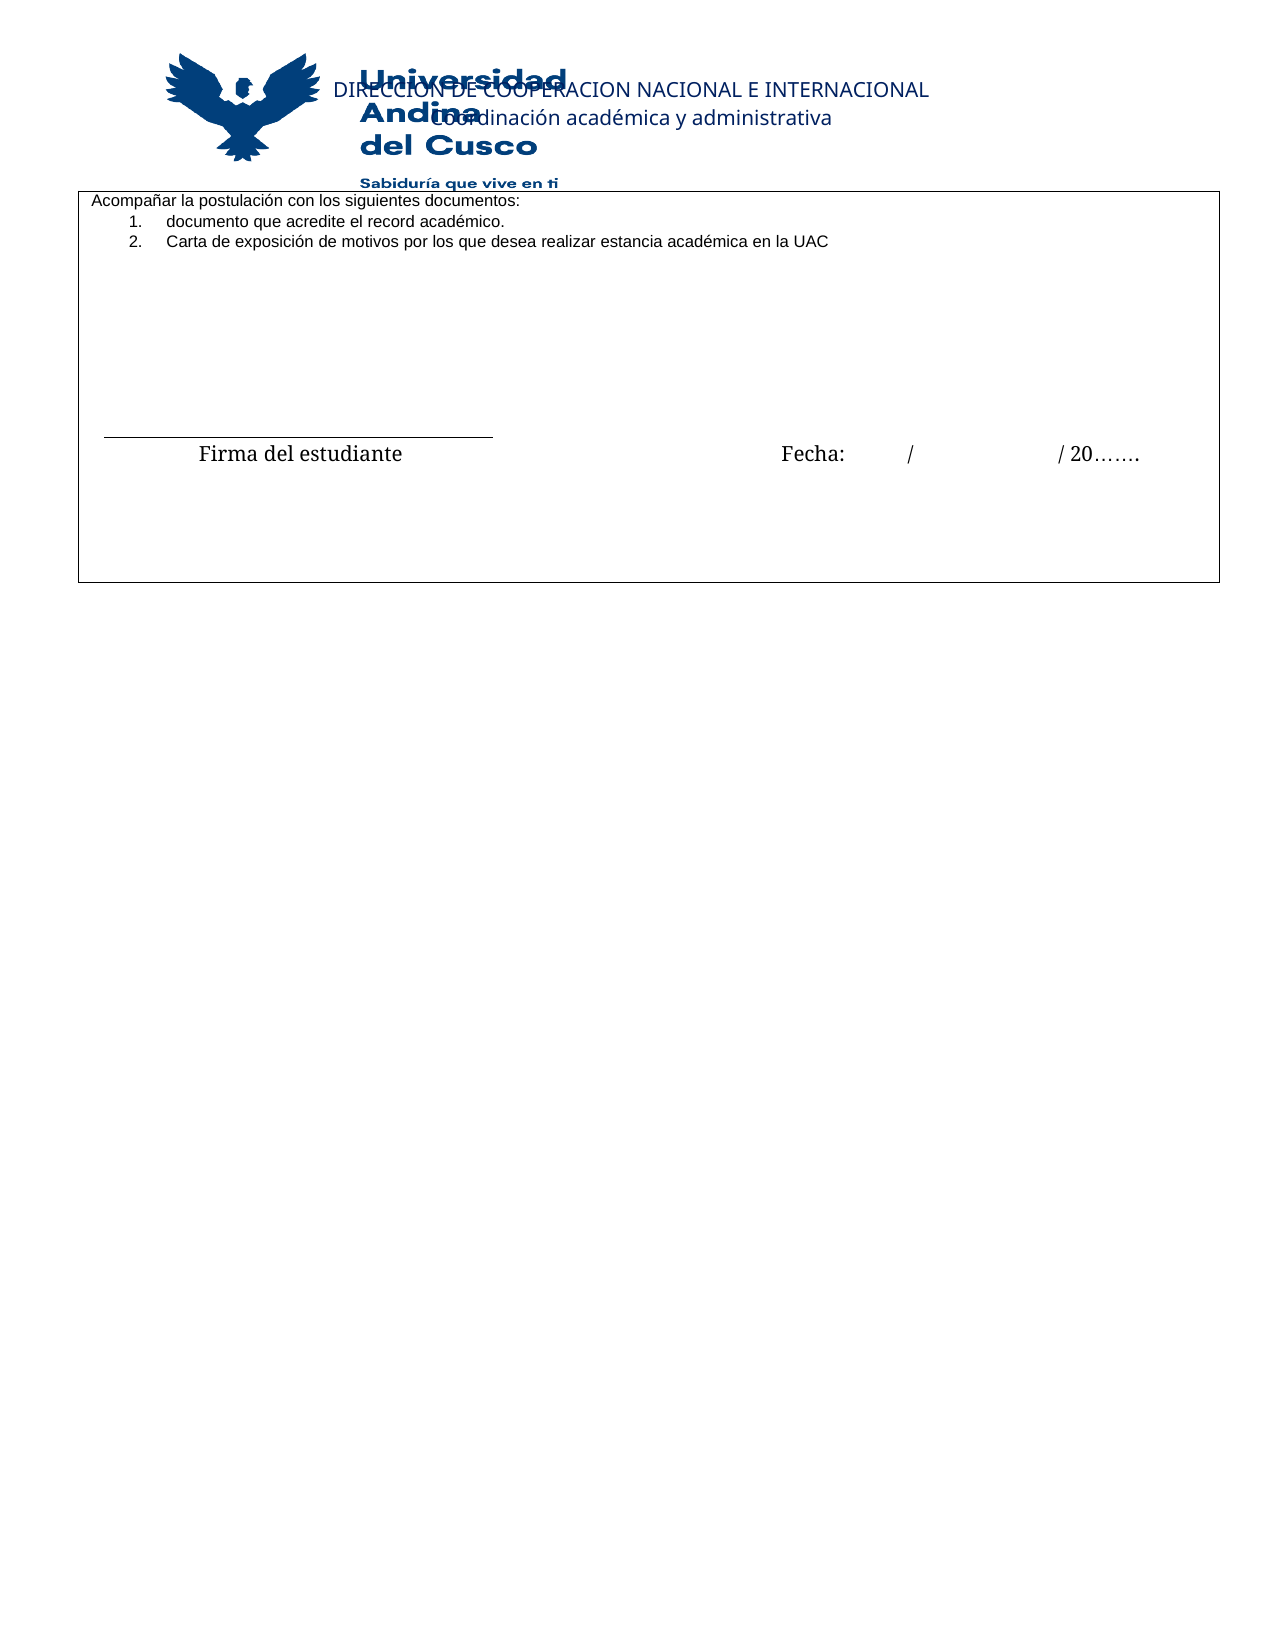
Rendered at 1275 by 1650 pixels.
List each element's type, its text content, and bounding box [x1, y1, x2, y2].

table_cell Acompañar la postulación con los siguientes documentos: documento que acredite el record académico. Carta de exposición de motivos por los que desea realizar estancia académica en la UAC Firma del estudiante Fecha: / / 20……. [79, 192, 1219, 582]
picture [165, 53, 566, 191]
